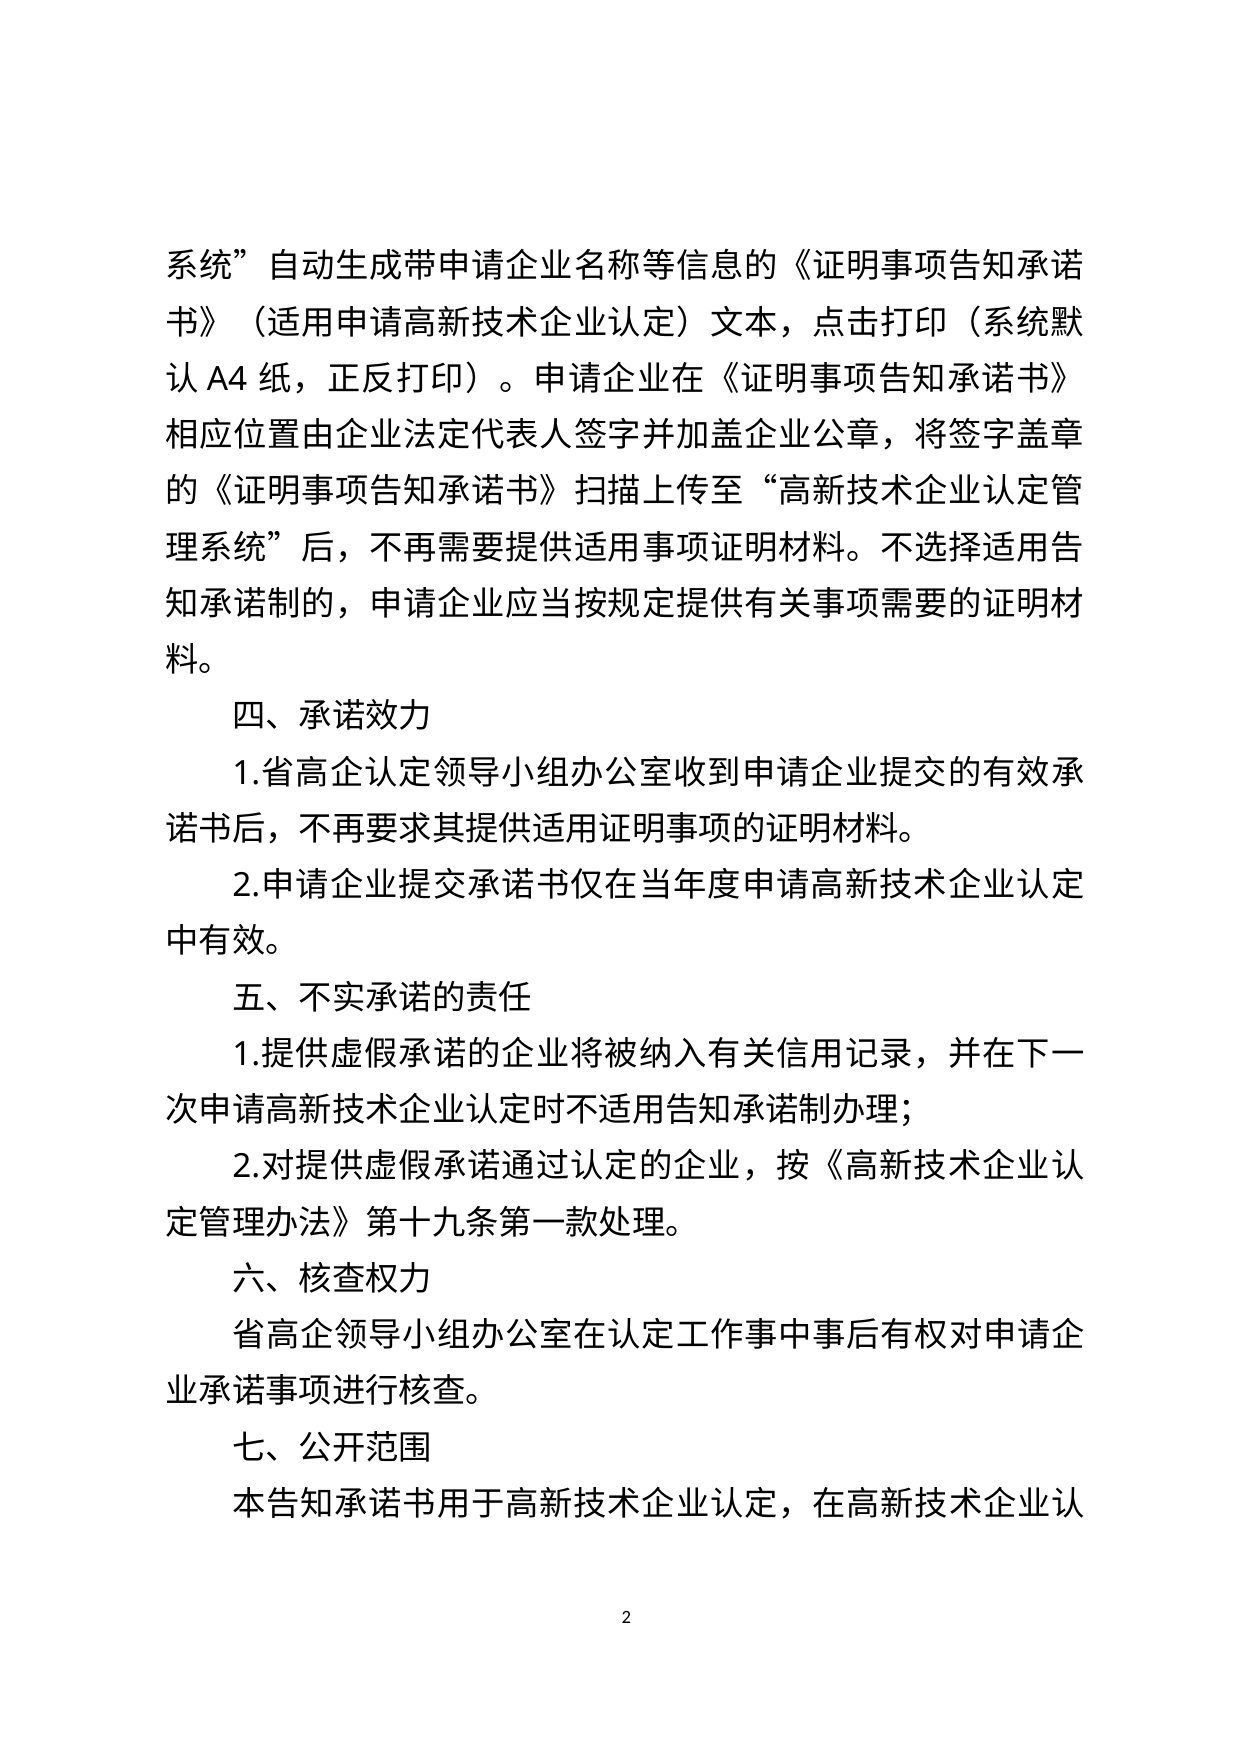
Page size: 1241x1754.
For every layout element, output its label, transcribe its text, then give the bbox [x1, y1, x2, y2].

text 2.对提供虚假承诺通过认定的企业，按《高新技术企业认定管理办法》第十九条第一款处理。 [165, 1133, 1087, 1245]
text 1.省高企认定领导小组办公室收到申请企业提交的有效承诺书后，不再要求其提供适用证明事项的证明材料。 [165, 739, 1087, 852]
text 1.提供虚假承诺的企业将被纳入有关信用记录，并在下一次申请高新技术企业认定时不适用告知承诺制办理； [165, 1020, 1087, 1133]
text 七、公开范围 [165, 1414, 1087, 1470]
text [165, 233, 1087, 683]
text 省高企领导小组办公室在认定工作事中事后有权对申请企业承诺事项进行核查。 [165, 1302, 1087, 1414]
text 四、承诺效力 [165, 683, 1087, 739]
text 2.申请企业提交承诺书仅在当年度申请高新技术企业认定中有效。 [165, 852, 1087, 964]
text 五、不实承诺的责任 [165, 964, 1087, 1020]
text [165, 1470, 1087, 1527]
text 六、核查权力 [165, 1245, 1087, 1302]
